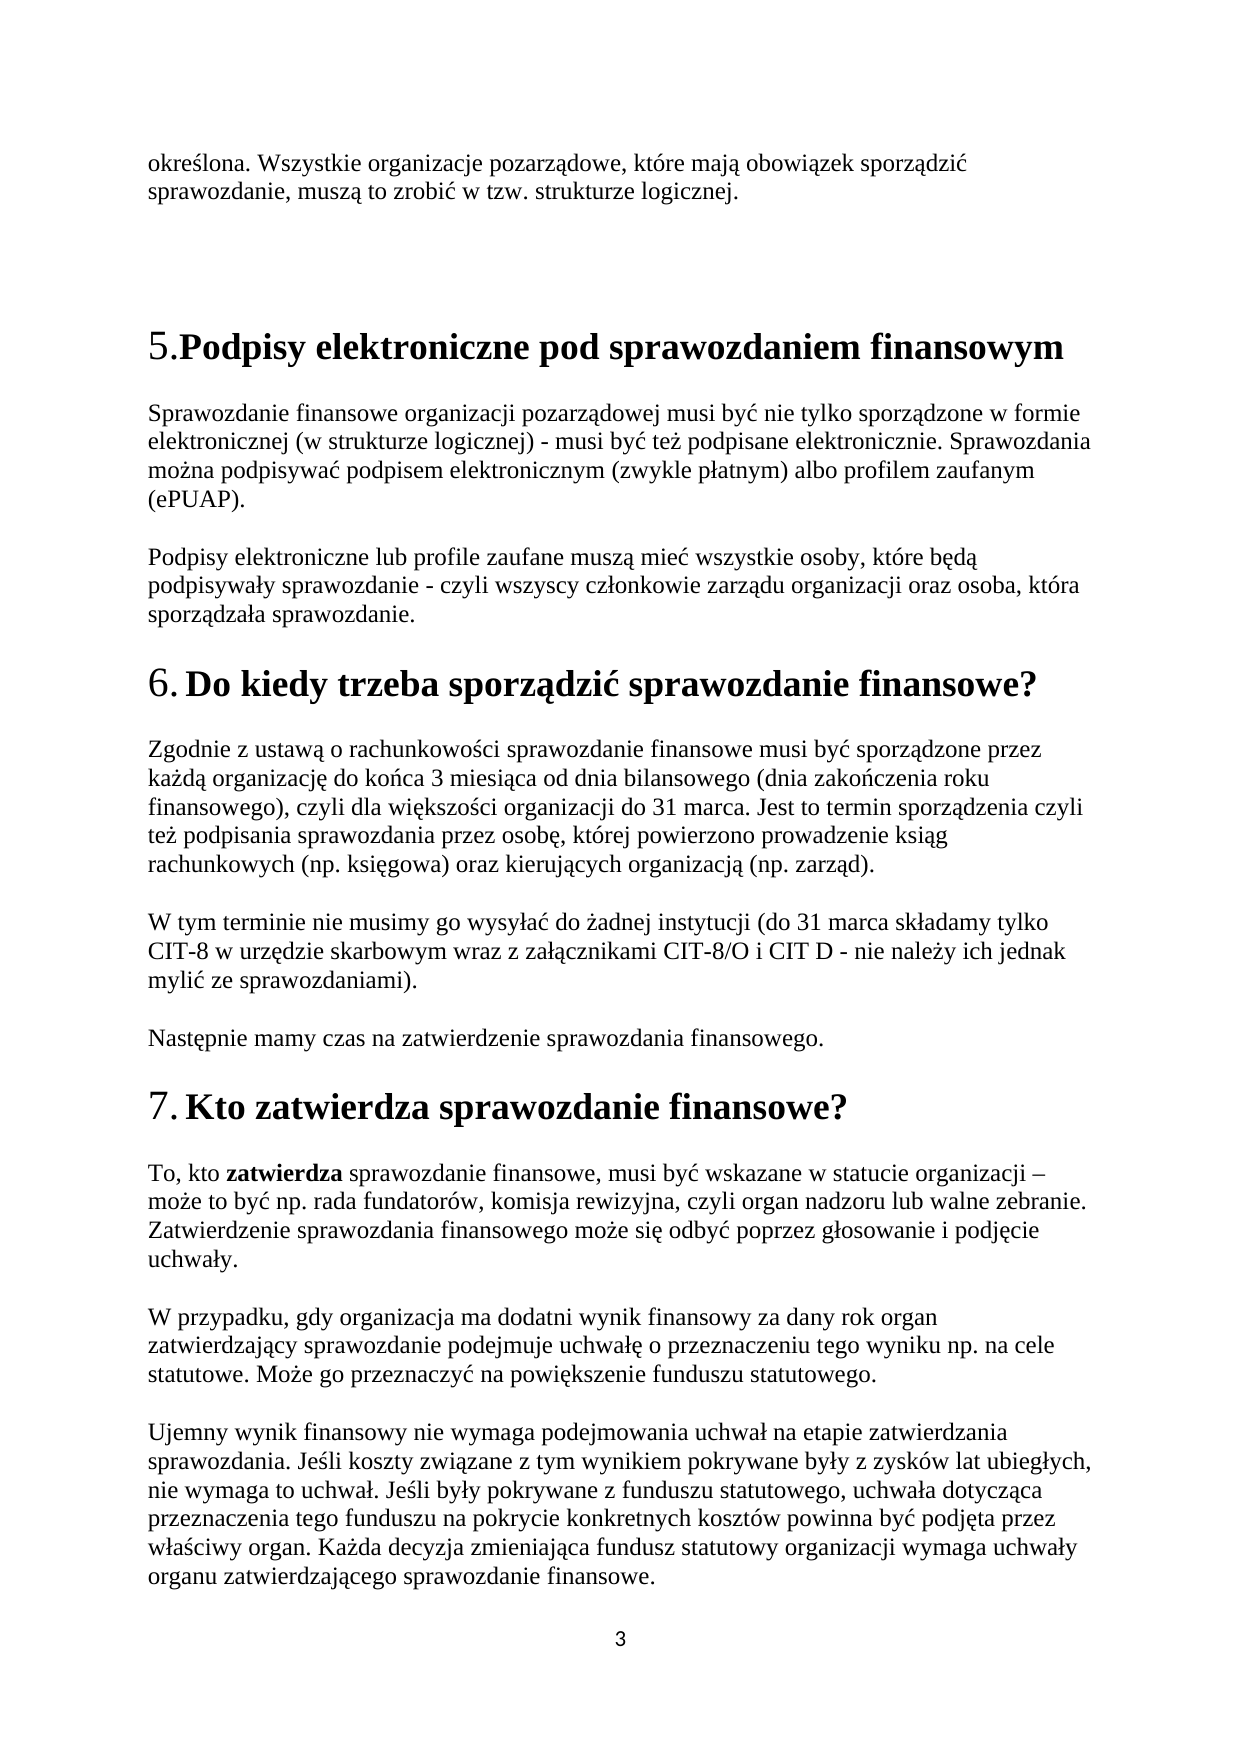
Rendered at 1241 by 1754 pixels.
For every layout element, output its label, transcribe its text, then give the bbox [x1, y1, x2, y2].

text Następnie mamy czas na zatwierdzenie sprawozdania finansowego. [148, 1023, 1093, 1051]
text Zgodnie z ustawą o rachunkowości sprawozdanie finansowe musi być sporządzone przez każdą organizację do końca 3 miesiąca od dnia bilansowego (dnia zakończenia roku finansowego), czyli dla większości organizacji do 31 marca. Jest to termin sporządzenia czyli też podpisania sprawozdania przez osobę, której powierzono prowadzenie ksiąg rachunkowych (np. księgowa) oraz kierujących organizacją (np. zarząd). [148, 734, 1093, 878]
text 6. Do kiedy trzeba sporządzić sprawozdanie finansowe? [148, 657, 1093, 705]
text 7. Kto zatwierdza sprawozdanie finansowe? [148, 1081, 1093, 1128]
text 5.Podpisy elektroniczne pod sprawozdaniem finansowym [148, 321, 1093, 368]
text Sprawozdanie finansowe organizacji pozarządowej musi być nie tylko sporządzone w formie elektronicznej (w strukturze logicznej) - musi być też podpisane elektronicznie. Sprawozdania można podpisywać podpisem elektronicznym (zwykle płatnym) albo profilem zaufanym (ePUAP). [148, 398, 1093, 513]
text To, kto zatwierdza sprawozdanie finansowe, musi być wskazane w statucie organizacji – może to być np. rada fundatorów, komisja rewizyjna, czyli organ nadzoru lub walne zebranie. Zatwierdzenie sprawozdania finansowego może się odbyć poprzez głosowanie i podjęcie uchwały. [148, 1158, 1093, 1273]
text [148, 148, 1093, 205]
text Podpisy elektroniczne lub profile zaufane muszą mieć wszystkie osoby, które będą podpisywały sprawozdanie - czyli wszyscy członkowie zarządu organizacji oraz osoba, która sporządzała sprawozdanie. [148, 542, 1093, 628]
text W przypadku, gdy organizacja ma dodatni wynik finansowy za dany rok organ zatwierdzający sprawozdanie podejmuje uchwałę o przeznaczeniu tego wyniku np. na cele statutowe. Może go przeznaczyć na powiększenie funduszu statutowego. [148, 1302, 1093, 1388]
text Ujemny wynik finansowy nie wymaga podejmowania uchwał na etapie zatwierdzania sprawozdania. Jeśli koszty związane z tym wynikiem pokrywane były z zysków lat ubiegłych, nie wymaga to uchwał. Jeśli były pokrywane z funduszu statutowego, uchwała dotycząca przeznaczenia tego funduszu na pokrycie konkretnych kosztów powinna być podjęta przez właściwy organ. Każda decyzja zmieniająca fundusz statutowy organizacji wymaga uchwały organu zatwierdzającego sprawozdanie finansowe. [148, 1417, 1093, 1590]
text W tym terminie nie musimy go wysyłać do żadnej instytucji (do 31 marca składamy tylko CIT-8 w urzędzie skarbowym wraz z załącznikami CIT-8/O i CIT D - nie należy ich jednak mylić ze sprawozdaniami). [148, 907, 1093, 993]
